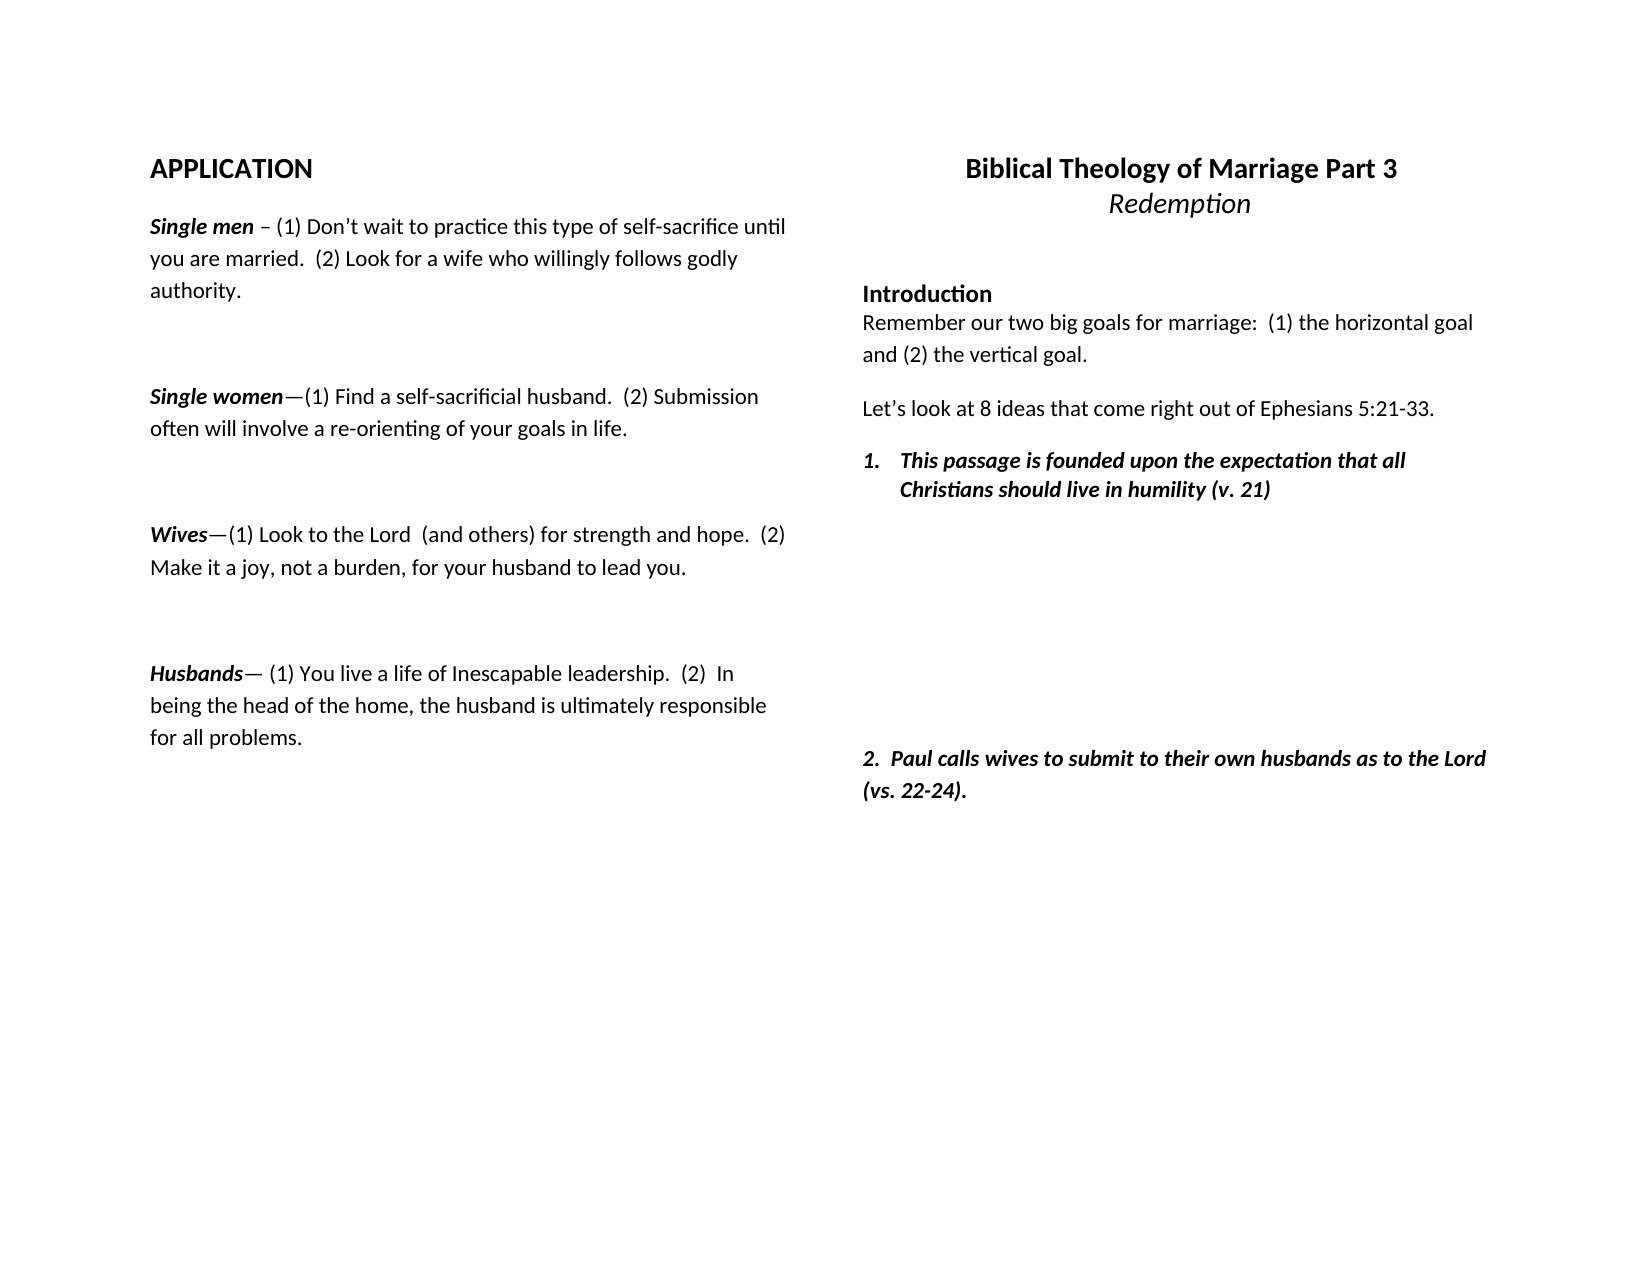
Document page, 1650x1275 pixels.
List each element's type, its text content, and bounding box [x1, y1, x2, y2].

text Redemption [862, 186, 1500, 221]
text Let’s look at 8 ideas that come right out of Ephesians 5:21-33. [862, 394, 1500, 422]
text Remember our two big goals for marriage: (1) the horizontal goal and (2) the vertical goal. [862, 308, 1500, 369]
text Husbands— (1) You live a life of Inescapable leadership. (2) In being the head of the home, the husband is ultimately responsible for all problems. [150, 659, 787, 751]
subtitle Biblical Theology of Marriage Part 3 [862, 150, 1500, 186]
text Single men – (1) Don’t wait to practice this type of self-sacrifice until you are married. (2) Look for a wife who willingly follows godly authority. [150, 212, 787, 304]
text 2. Paul calls wives to submit to their own husbands as to the Lord (vs. 22-24). [862, 744, 1500, 804]
text Single women—(1) Find a self-sacrificial husband. (2) Submission often will involve a re-orienting of your goals in life. [150, 382, 787, 442]
text Wives—(1) Look to the Lord (and others) for strength and hope. (2) Make it a joy, not a burden, for your husband to lead you. [150, 520, 787, 581]
list This passage is founded upon the expectation that all Christians should live in humility (v. 21) [862, 447, 1500, 503]
subtitle Introduction [862, 278, 1500, 308]
text APPLICATION [150, 150, 787, 186]
